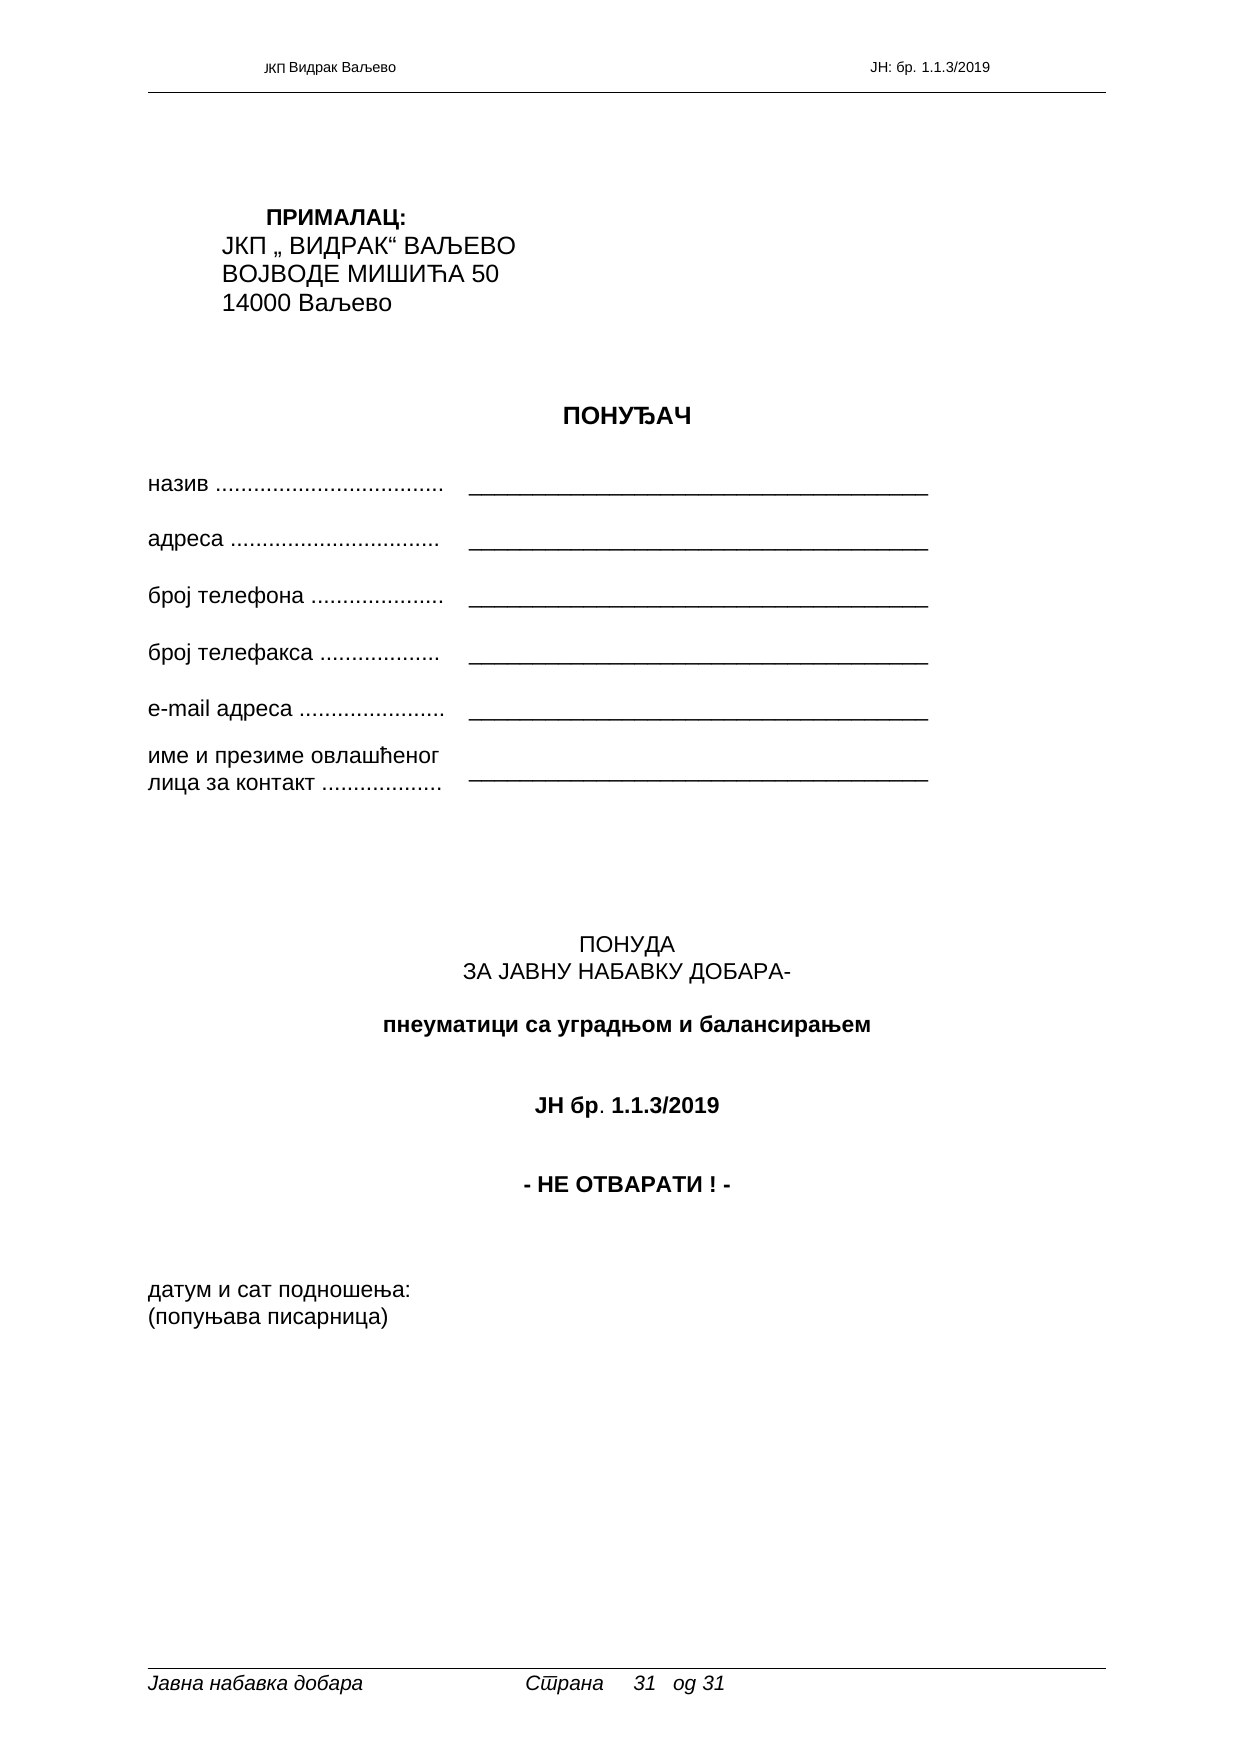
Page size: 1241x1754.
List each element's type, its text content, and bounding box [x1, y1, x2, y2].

table_cell ____________________________________ [458, 511, 1117, 566]
table_cell ____________________________________ [458, 679, 1117, 738]
text ПРИМАЛАЦ: [148, 204, 1106, 231]
text ЈКП „ ВИДРАК“ ВАЉЕВО [222, 231, 1106, 259]
text 14000 Ваљево [222, 288, 1106, 317]
table_cell ____________________________________ [458, 566, 1117, 624]
text - НЕ ОТВАРАТИ ! - [148, 1171, 1106, 1197]
text ЗА ЈАВНУ НАБАВКУ ДОБАРА- [148, 958, 1106, 984]
text (попуњава писарница) [148, 1303, 1106, 1329]
table_cell број телефакса ................... [136, 624, 458, 679]
text ПОНУДА [148, 931, 1106, 958]
table_header назив .................................... [136, 456, 458, 511]
table_cell адреса ................................. [136, 511, 458, 566]
table_cell име и презиме овлашћеног лица за контакт ................... [136, 738, 458, 800]
text ВОЈВОДЕ МИШИЋА 50 [222, 259, 1106, 288]
text датум и сат подношења: [148, 1276, 1106, 1303]
table_cell број телефона ..................... [136, 566, 458, 624]
table_cell е-mail адреса ....................... [136, 679, 458, 738]
table_cell ____________________________________ [458, 624, 1117, 679]
table_header ____________________________________ [458, 456, 1117, 511]
text пнеуматици са уградњом и балансирањем [148, 1011, 1106, 1037]
table_cell ____________________________________ [458, 738, 1117, 800]
text ЈН бр. 1.1.3/2019 [148, 1092, 1106, 1118]
text ПОНУЂАЧ [148, 401, 1106, 429]
